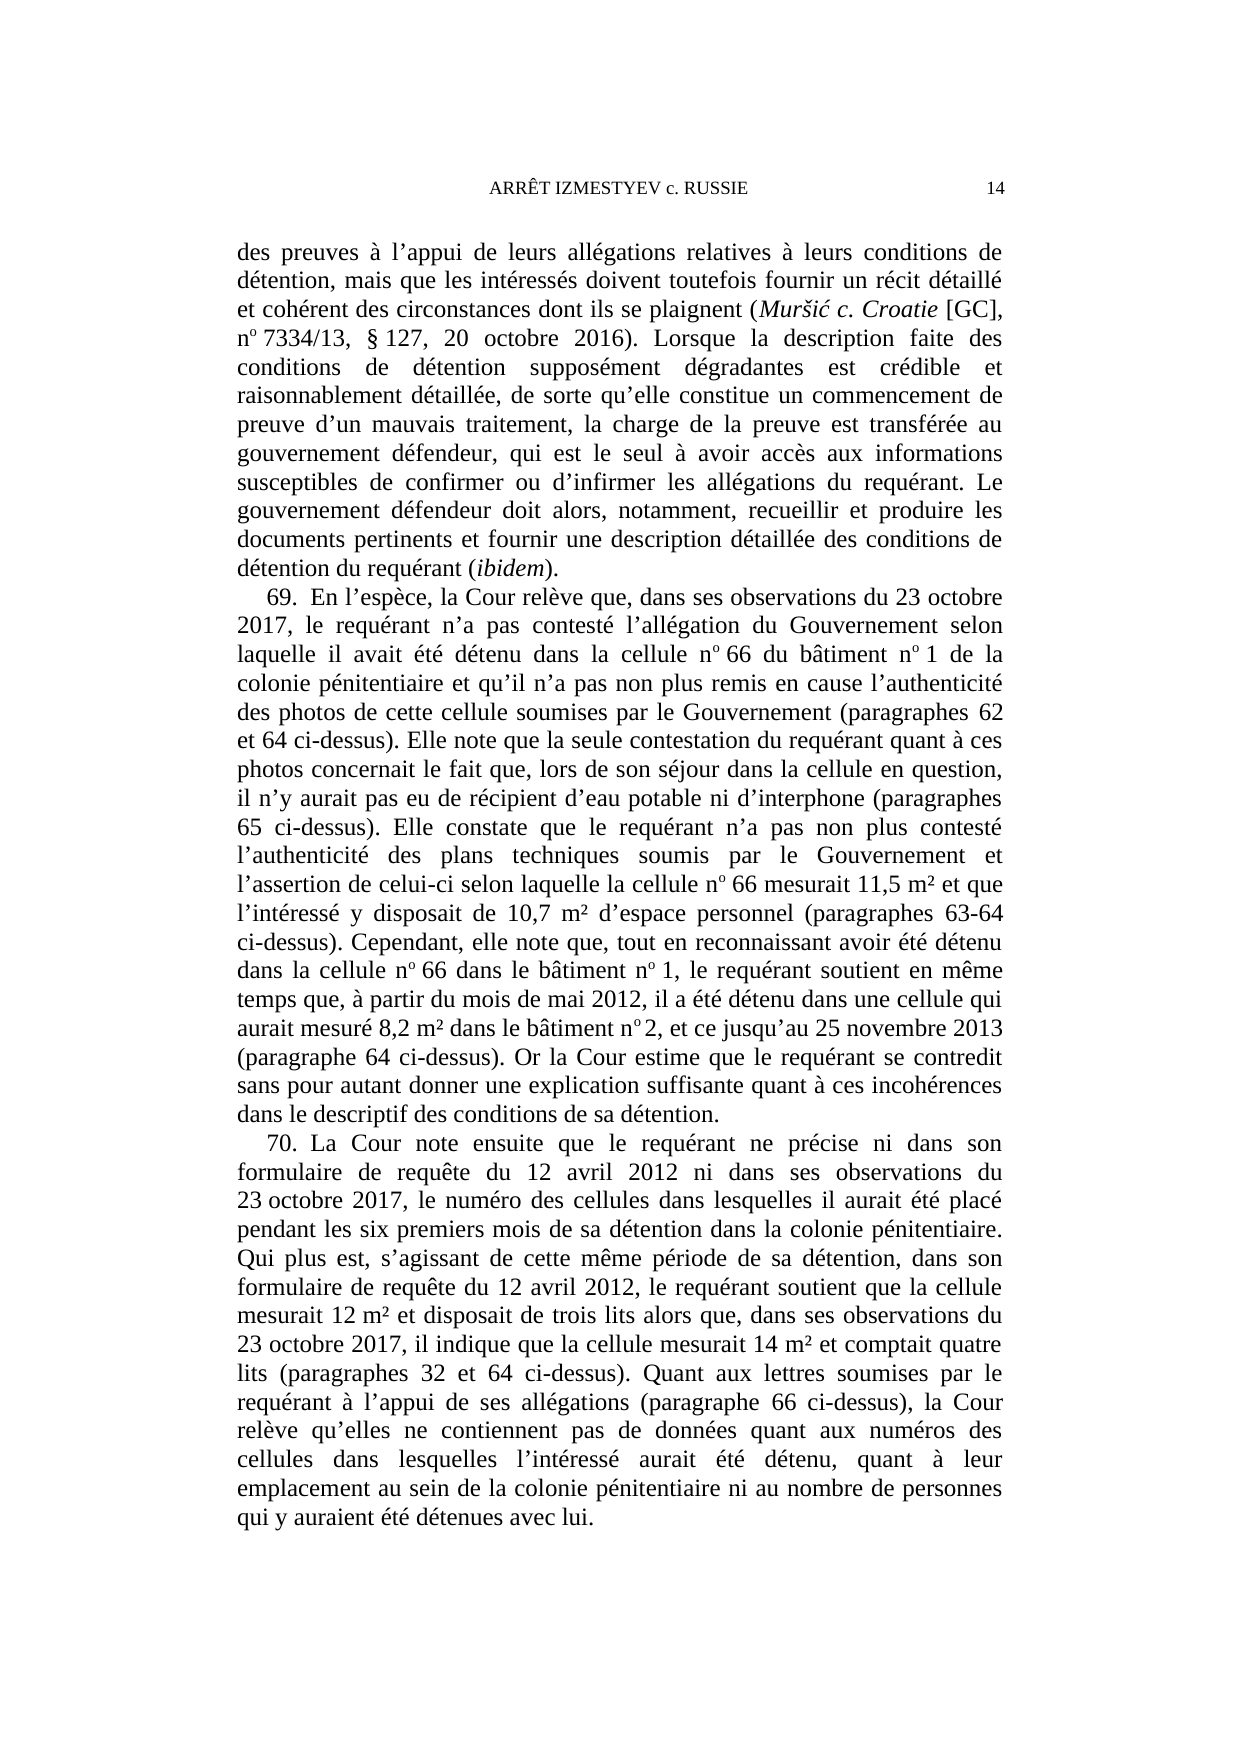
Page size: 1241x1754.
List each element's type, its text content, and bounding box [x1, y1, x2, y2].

text 70. La Cour note ensuite que le requérant ne précise ni dans son formulaire de requête du 12 avril 2012 ni dans ses observations du 23 octobre 2017, le numéro des cellules dans lesquelles il aurait été placé pendant les six premiers mois de sa détention dans la colonie pénitentiaire. Qui plus est, s’agissant de cette même période de sa détention, dans son formulaire de requête du 12 avril 2012, le requérant soutient que la cellule mesurait 12 m² et disposait de trois lits alors que, dans ses observations du 23 octobre 2017, il indique que la cellule mesurait 14 m² et comptait quatre lits (paragraphes 32 et 64 ci-dessus). Quant aux lettres soumises par le requérant à l’appui de ses allégations (paragraphe 66 ci-dessus), la Cour relève qu’elles ne contiennent pas de données quant aux numéros des cellules dans lesquelles l’intéressé aurait été détenu, quant à leur emplacement au sein de la colonie pénitentiaire ni au nombre de personnes qui y auraient été détenues avec lui. [237, 1128, 1003, 1531]
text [237, 237, 1003, 582]
text 69. En l’espèce, la Cour relève que, dans ses observations du 23 octobre 2017, le requérant n’a pas contesté l’allégation du Gouvernement selon laquelle il avait été détenu dans la cellule no 66 du bâtiment no 1 de la colonie pénitentiaire et qu’il n’a pas non plus remis en cause l’authenticité des photos de cette cellule soumises par le Gouvernement (paragraphes 62 et 64 ci-dessus). Elle note que la seule contestation du requérant quant à ces photos concernait le fait que, lors de son séjour dans la cellule en question, il n’y aurait pas eu de récipient d’eau potable ni d’interphone (paragraphes 65 ci-dessus). Elle constate que le requérant n’a pas non plus contesté l’authenticité des plans techniques soumis par le Gouvernement et l’assertion de celui-ci selon laquelle la cellule no 66 mesurait 11,5 m² et que l’intéressé y disposait de 10,7 m² d’espace personnel (paragraphes 63-64 ci-dessus). Cependant, elle note que, tout en reconnaissant avoir été détenu dans la cellule no 66 dans le bâtiment no 1, le requérant soutient en même temps que, à partir du mois de mai 2012, il a été détenu dans une cellule qui aurait mesuré 8,2 m² dans le bâtiment no 2, et ce jusqu’au 25 novembre 2013 (paragraphe 64 ci-dessus). Or la Cour estime que le requérant se contredit sans pour autant donner une explication suffisante quant à ces incohérences dans le descriptif des conditions de sa détention. [237, 582, 1003, 1128]
